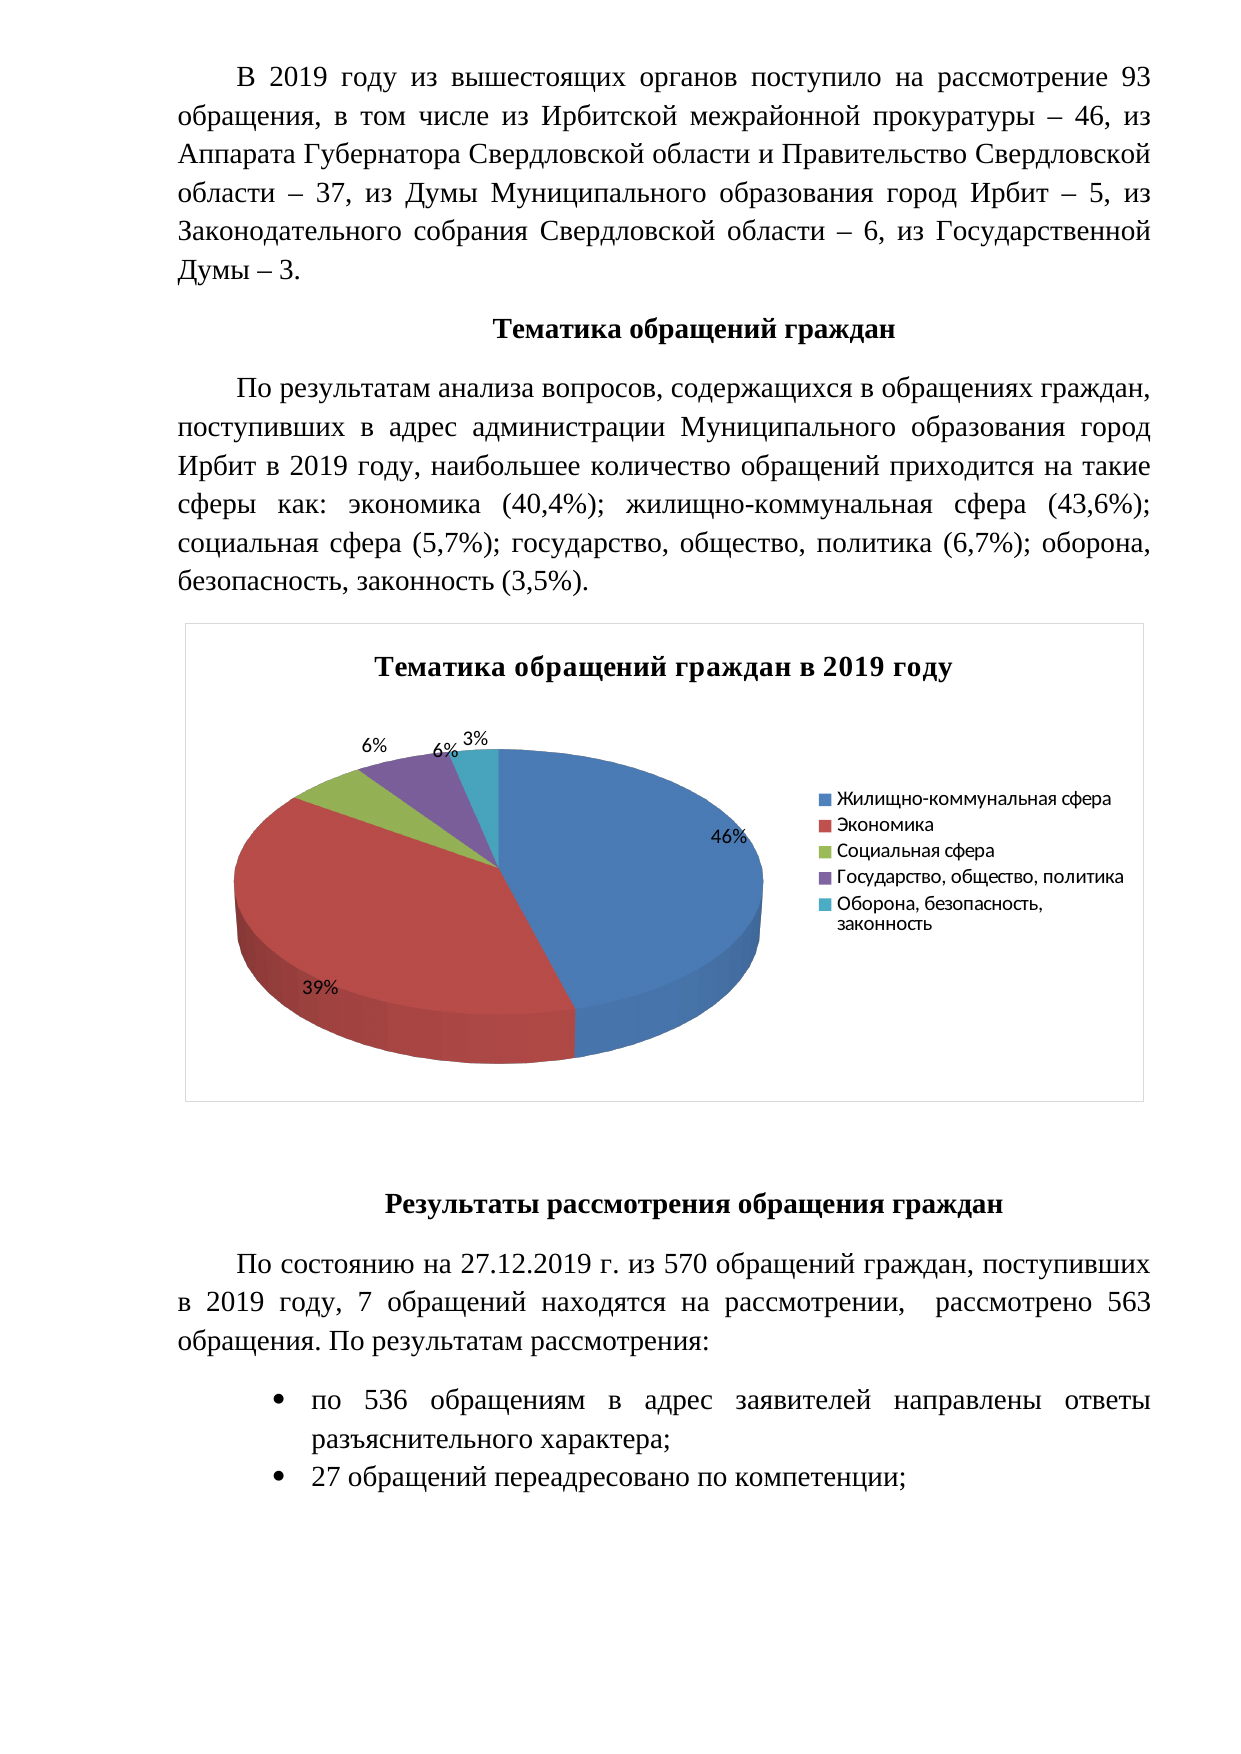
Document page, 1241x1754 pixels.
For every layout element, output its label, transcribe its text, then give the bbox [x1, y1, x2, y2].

list по 536 обращениям в адрес заявителей направлены ответы разъяснительного характера; [274, 1382, 1152, 1454]
text По результатам анализа вопросов, содержащихся в обращениях граждан, поступивших в адрес администрации Муниципального образования город Ирбит в 2019 году, наибольшее количество обращений приходится на такие сферы как: экономика (40,4%); жилищно-коммунальная сфера (43,6%); социальная сфера (5,7%); государство, общество, политика (6,7%); оборона, безопасность, законность (3,5%). [177, 371, 1152, 597]
text Тематика обращений граждан [177, 311, 1152, 345]
text Результаты рассмотрения обращения граждан [177, 1187, 1152, 1220]
list 27 обращений переадресовано по компетенции; [274, 1459, 1152, 1493]
text В 2019 году из вышестоящих органов поступило на рассмотрение 93 обращения, в том числе из Ирбитской межрайонной прокуратуры – 46, из Аппарата Губернатора Свердловской области и Правительство Свердловской области – 37, из Думы Муниципального образования город Ирбит – 5, из Законодательного собрания Свердловской области – 6, из Государственной Думы – 3. [177, 59, 1152, 285]
text По состоянию на 27.12.2019 г. из 570 обращений граждан, поступивших в 2019 году, 7 обращений находятся на рассмотрении, рассмотрено 563 обращения. По результатам рассмотрения: [177, 1246, 1152, 1357]
